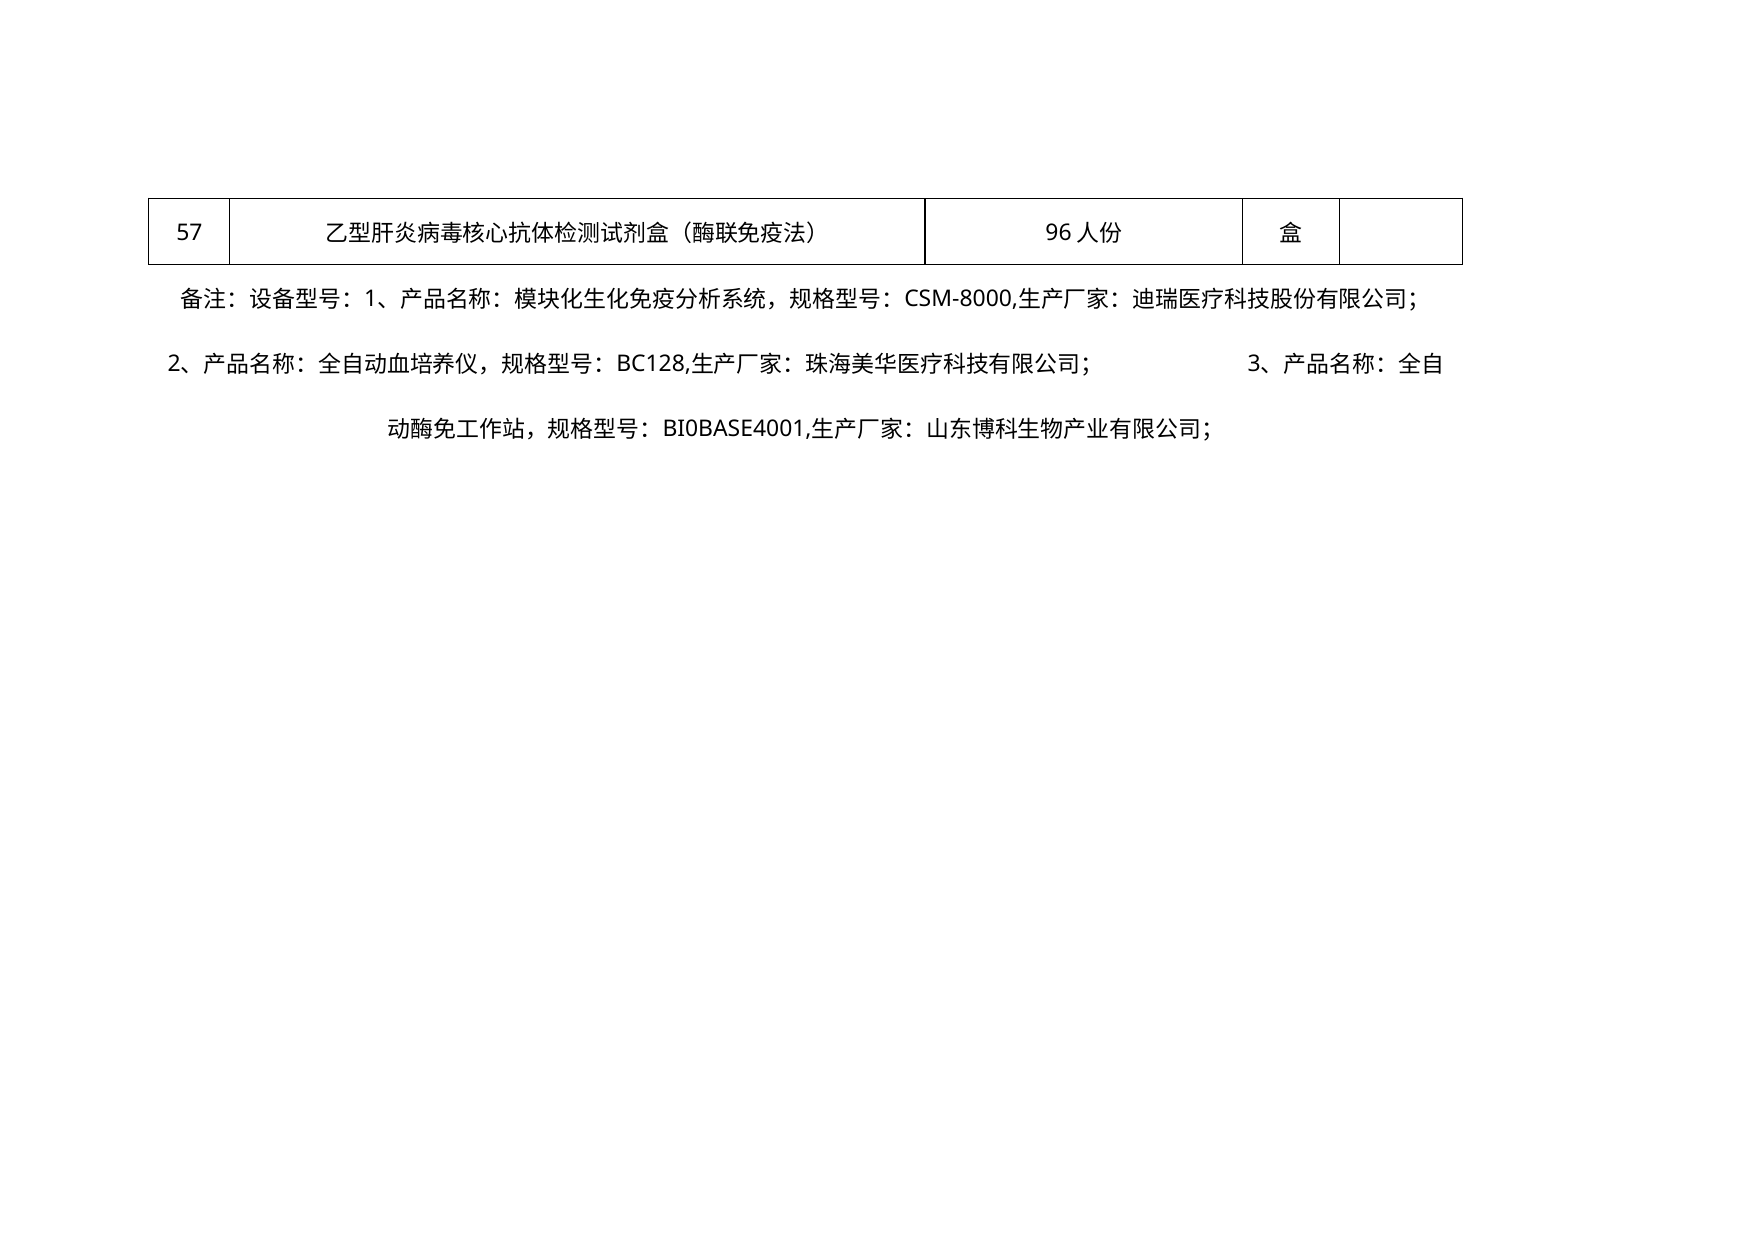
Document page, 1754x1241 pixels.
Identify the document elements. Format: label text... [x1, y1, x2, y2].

table_cell 96人份 [926, 199, 1242, 264]
table_cell 57 [149, 199, 229, 264]
table_cell 备注：设备型号：1、产品名称：模块化生化免疫分析系统，规格型号：CSM-8000,生产厂家：迪瑞医疗科技股份有限公司； 2、产品名称：全自动血培养仪，规格型号：BC128,生产厂家：珠海美华医疗科技有限公司； 3、产品名称：全自动酶免工作站，规格型号：BI0BASE4001,生产厂家：山东博科生物产业有限公司； [149, 265, 1462, 460]
table_cell 乙型肝炎病毒核心抗体检测试剂盒（酶联免疫法） [230, 199, 924, 264]
table_cell 盒 [1243, 199, 1339, 264]
table_cell [1340, 199, 1462, 264]
